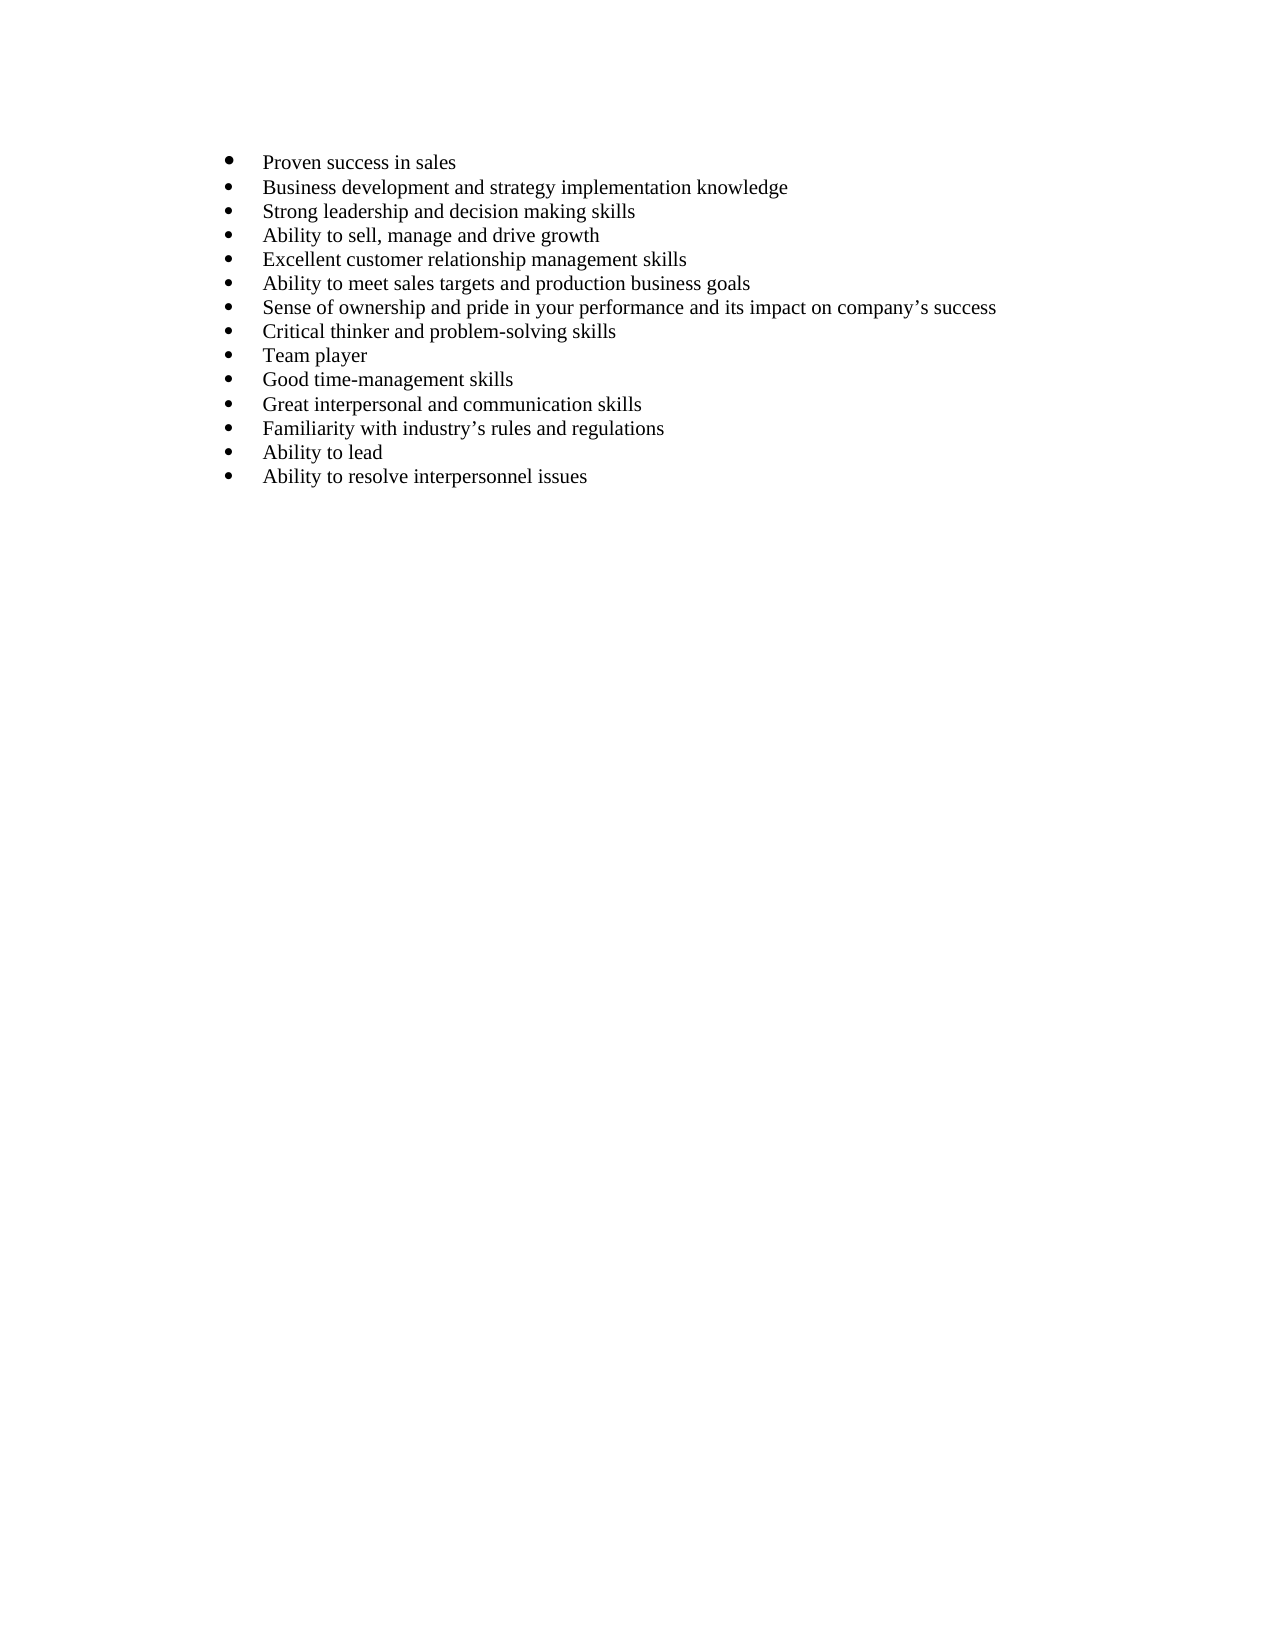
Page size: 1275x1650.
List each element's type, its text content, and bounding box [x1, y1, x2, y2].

list Ability to sell, manage and drive growth [225, 223, 1087, 247]
list Business development and strategy implementation knowledge [225, 175, 1087, 199]
list Good time-management skills [225, 367, 1087, 391]
list Ability to meet sales targets and production business goals [225, 271, 1087, 295]
list Critical thinker and problem-solving skills [225, 319, 1087, 343]
list Excellent customer relationship management skills [225, 247, 1087, 271]
list Proven success in sales [225, 150, 1087, 175]
list Team player [225, 343, 1087, 367]
list Ability to lead [225, 439, 1087, 464]
list Ability to resolve interpersonnel issues [225, 464, 1087, 488]
list Sense of ownership and pride in your performance and its impact on company’s success [225, 295, 1087, 319]
list Strong leadership and decision making skills [225, 199, 1087, 223]
list Great interpersonal and communication skills [225, 391, 1087, 416]
list Familiarity with industry’s rules and regulations [225, 416, 1087, 439]
